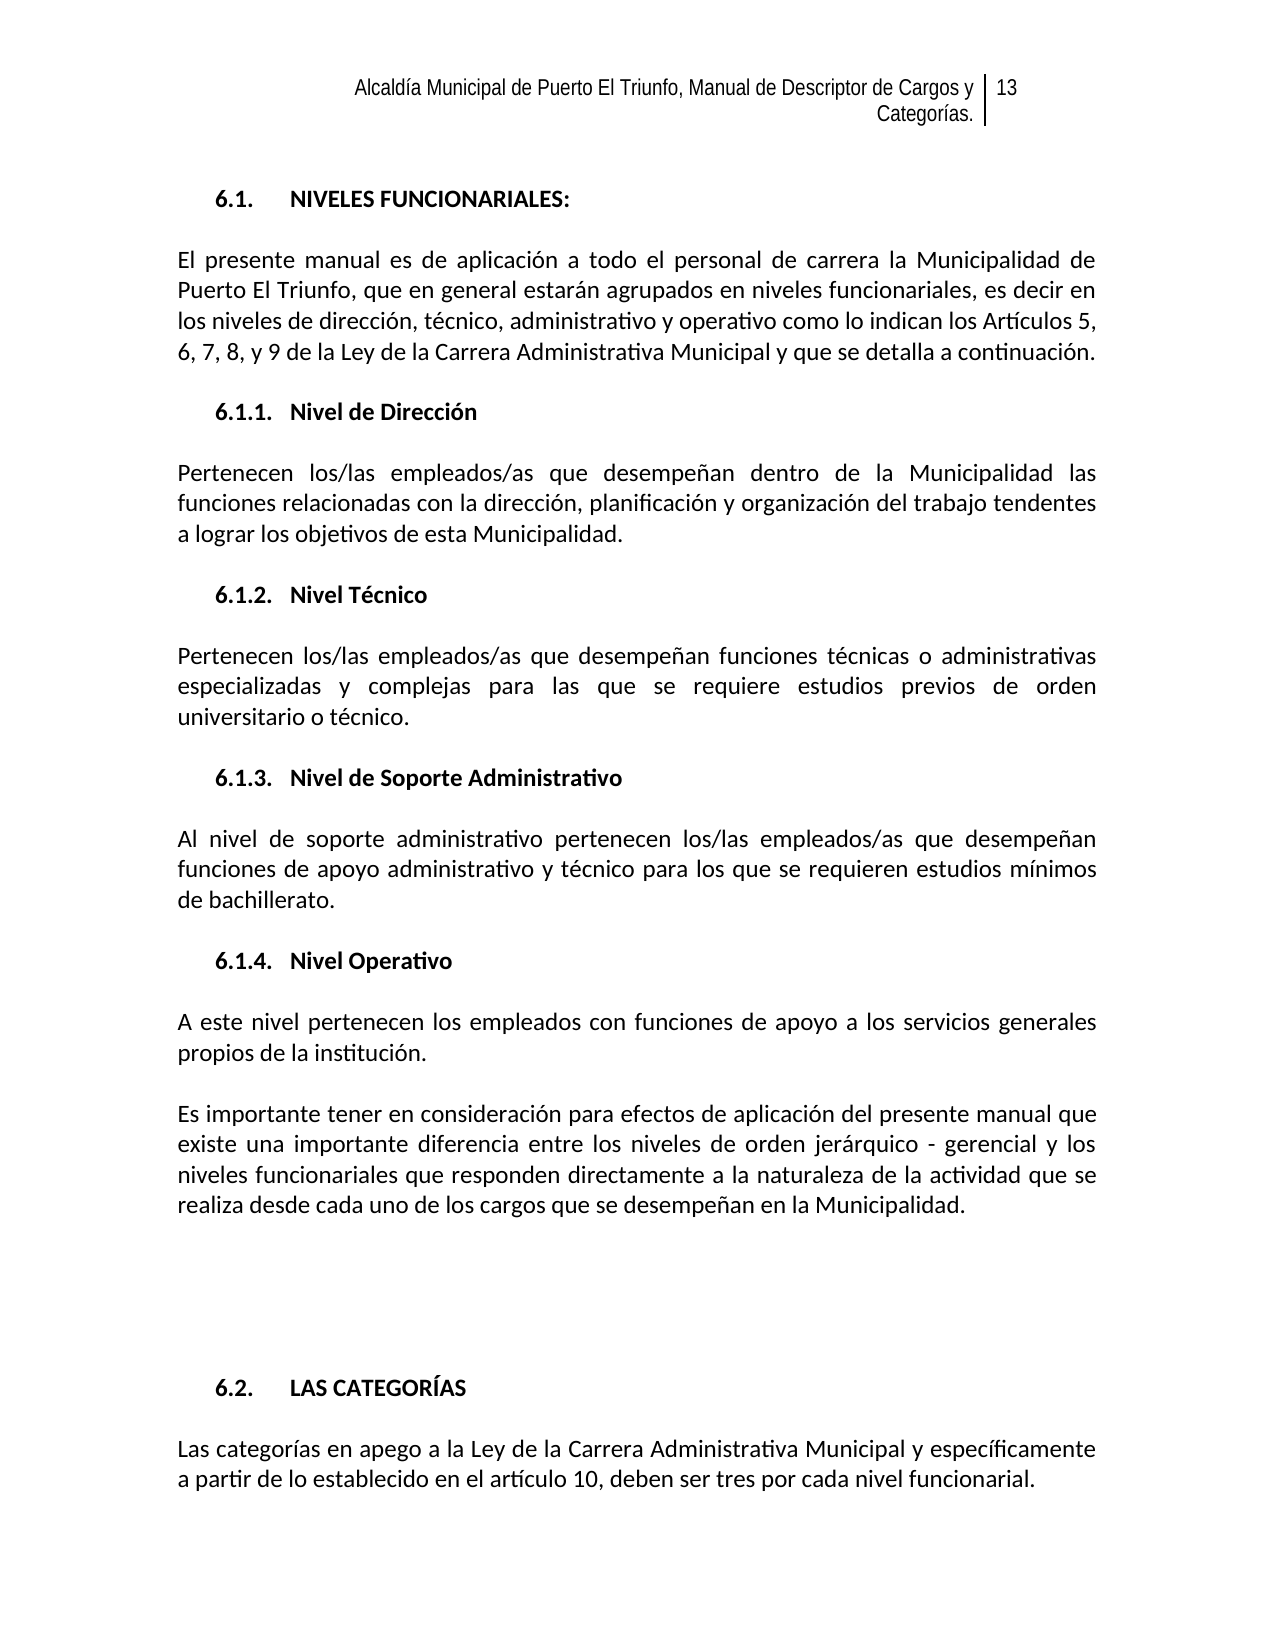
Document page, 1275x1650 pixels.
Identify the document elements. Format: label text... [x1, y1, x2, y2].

text Es importante tener en consideración para efectos de aplicación del presente manual que existe una importante diferencia entre los niveles de orden jerárquico - gerencial y los niveles funcionariales que responden directamente a la naturaleza de la actividad que se realiza desde cada uno de los cargos que se desempeñan en la Municipalidad. [177, 1098, 1098, 1220]
list Nivel de Soporte Administrativo [215, 762, 1098, 792]
text Pertenecen los/las empleados/as que desempeñan funciones técnicas o administrativas especializadas y complejas para las que se requiere estudios previos de orden universitario o técnico. [177, 640, 1098, 731]
text Las categorías en apego a la Ley de la Carrera Administrativa Municipal y específicamente a partir de lo establecido en el artículo 10, deben ser tres por cada nivel funcionarial. [177, 1433, 1098, 1494]
list Nivel de Dirección [215, 396, 1098, 427]
text Al nivel de soporte administrativo pertenecen los/las empleados/as que desempeñan funciones de apoyo administrativo y técnico para los que se requieren estudios mínimos de bachillerato. [177, 823, 1098, 914]
text El presente manual es de aplicación a todo el personal de carrera la Municipalidad de Puerto El Triunfo, que en general estarán agrupados en niveles funcionariales, es decir en los niveles de dirección, técnico, administrativo y operativo como lo indican los Artículos 5, 6, 7, 8, y 9 de la Ley de la Carrera Administrativa Municipal y que se detalla a continuación. [177, 244, 1098, 366]
list Nivel Operativo [215, 945, 1098, 976]
list NIVELES FUNCIONARIALES: [215, 183, 1098, 213]
text Pertenecen los/las empleados/as que desempeñan dentro de la Municipalidad las funciones relacionadas con la dirección, planificación y organización del trabajo tendentes a lograr los objetivos de esta Municipalidad. [177, 457, 1098, 549]
list Nivel Técnico [215, 579, 1098, 610]
text A este nivel pertenecen los empleados con funciones de apoyo a los servicios generales propios de la institución. [177, 1006, 1098, 1067]
list LAS CATEGORÍAS [215, 1372, 1098, 1403]
